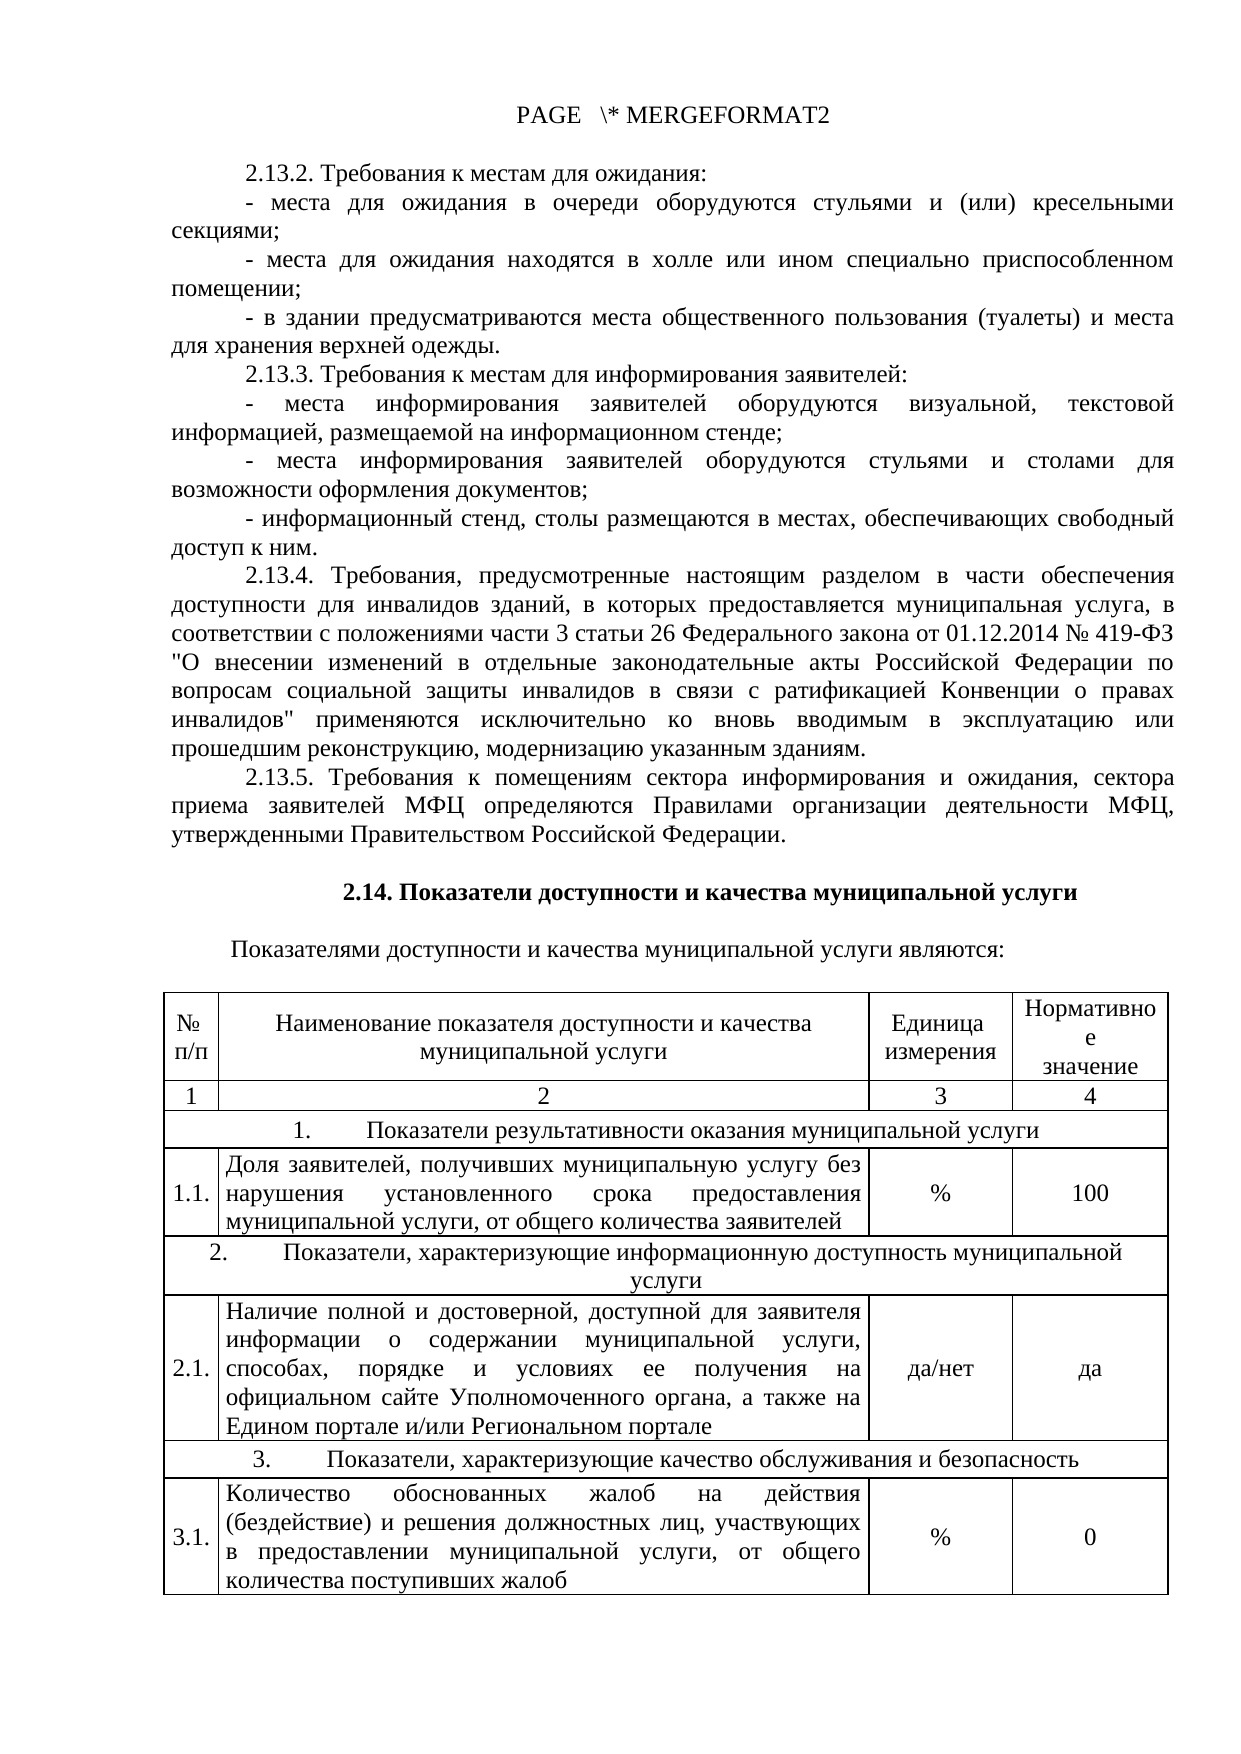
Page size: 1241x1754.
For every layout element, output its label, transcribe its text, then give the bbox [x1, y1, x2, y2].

table_cell да/нет [870, 1296, 1012, 1439]
text - в здании предусматриваются места общественного пользования (туалеты) и места для хранения верхней одежды. [171, 302, 1175, 359]
table_cell да [1013, 1296, 1167, 1439]
table_cell 2.1. [165, 1296, 218, 1439]
text 2.14. Показатели доступности и качества муниципальной услуги [171, 877, 1175, 905]
table_cell 3.1. [165, 1479, 218, 1593]
table_header Нормативное значение [1013, 993, 1167, 1079]
table_cell % [870, 1479, 1012, 1593]
table_cell 0 [1013, 1479, 1167, 1593]
text 2.13.2. Требования к местам для ожидания: [171, 158, 1175, 187]
table_cell Доля заявителей, получивших муниципальную услугу без нарушения установленного срока предоставления муниципальной услуги, от общего количества заявителей [219, 1149, 868, 1235]
text 2.13.5. Требования к помещениям сектора информирования и ожидания, сектора приема заявителей МФЦ определяются Правилами организации деятельности МФЦ, утвержденными Правительством Российской Федерации. [171, 762, 1175, 848]
list Показателями доступности и качества муниципальной услуги являются: [171, 934, 1175, 963]
table_cell Наличие полной и достоверной, доступной для заявителя информации о содержании муниципальной услуги, способах, порядке и условиях ее получения на официальном сайте Уполномоченного органа, а также на Едином портале и/или Региональном портале [219, 1296, 868, 1439]
table_cell 3. Показатели, характеризующие качество обслуживания и безопасность [165, 1441, 1167, 1477]
text - места для ожидания находятся в холле или ином специально приспособленном помещении; [171, 244, 1175, 302]
text - информационный стенд, столы размещаются в местах, обеспечивающих свободный доступ к ним. [171, 503, 1175, 560]
table_cell 1.1. [165, 1149, 218, 1235]
table_header Единица измерения [870, 993, 1012, 1079]
text - места для ожидания в очереди оборудуются стульями и (или) кресельными секциями; [171, 187, 1175, 244]
table_cell 1. Показатели результативности оказания муниципальной услуги [165, 1111, 1167, 1147]
table_cell % [870, 1149, 1012, 1235]
table_header № п/п [165, 993, 218, 1079]
table_header Наименование показателя доступности и качества муниципальной услуги [219, 993, 868, 1079]
table_cell 4 [1013, 1081, 1167, 1110]
text - места информирования заявителей оборудуются визуальной, текстовой информацией, размещаемой на информационном стенде; [171, 388, 1175, 445]
text 2.13.4. Требования, предусмотренные настоящим разделом в части обеспечения доступности для инвалидов зданий, в которых предоставляется муниципальная услуга, в соответствии с положениями части 3 статьи 26 Федерального закона от 01.12.2014 № 419-ФЗ "О внесении изменений в отдельные законодательные акты Российской Федерации по вопросам социальной защиты инвалидов в связи с ратификацией Конвенции о правах инвалидов" применяются исключительно ко вновь вводимым в эксплуатацию или прошедшим реконструкцию, модернизацию указанным зданиям. [171, 560, 1175, 762]
text 2.13.3. Требования к местам для информирования заявителей: [171, 359, 1175, 388]
table_cell 2. Показатели, характеризующие информационную доступность муниципальной услуги [165, 1237, 1167, 1294]
table_cell 2 [219, 1081, 868, 1110]
table_cell 1 [165, 1081, 218, 1110]
text - места информирования заявителей оборудуются стульями и столами для возможности оформления документов; [171, 445, 1175, 503]
table_cell 3 [870, 1081, 1012, 1110]
table_cell 100 [1013, 1149, 1167, 1235]
table_cell Количество обоснованных жалоб на действия (бездействие) и решения должностных лиц, участвующих в предоставлении муниципальной услуги, от общего количества поступивших жалоб [219, 1479, 868, 1593]
